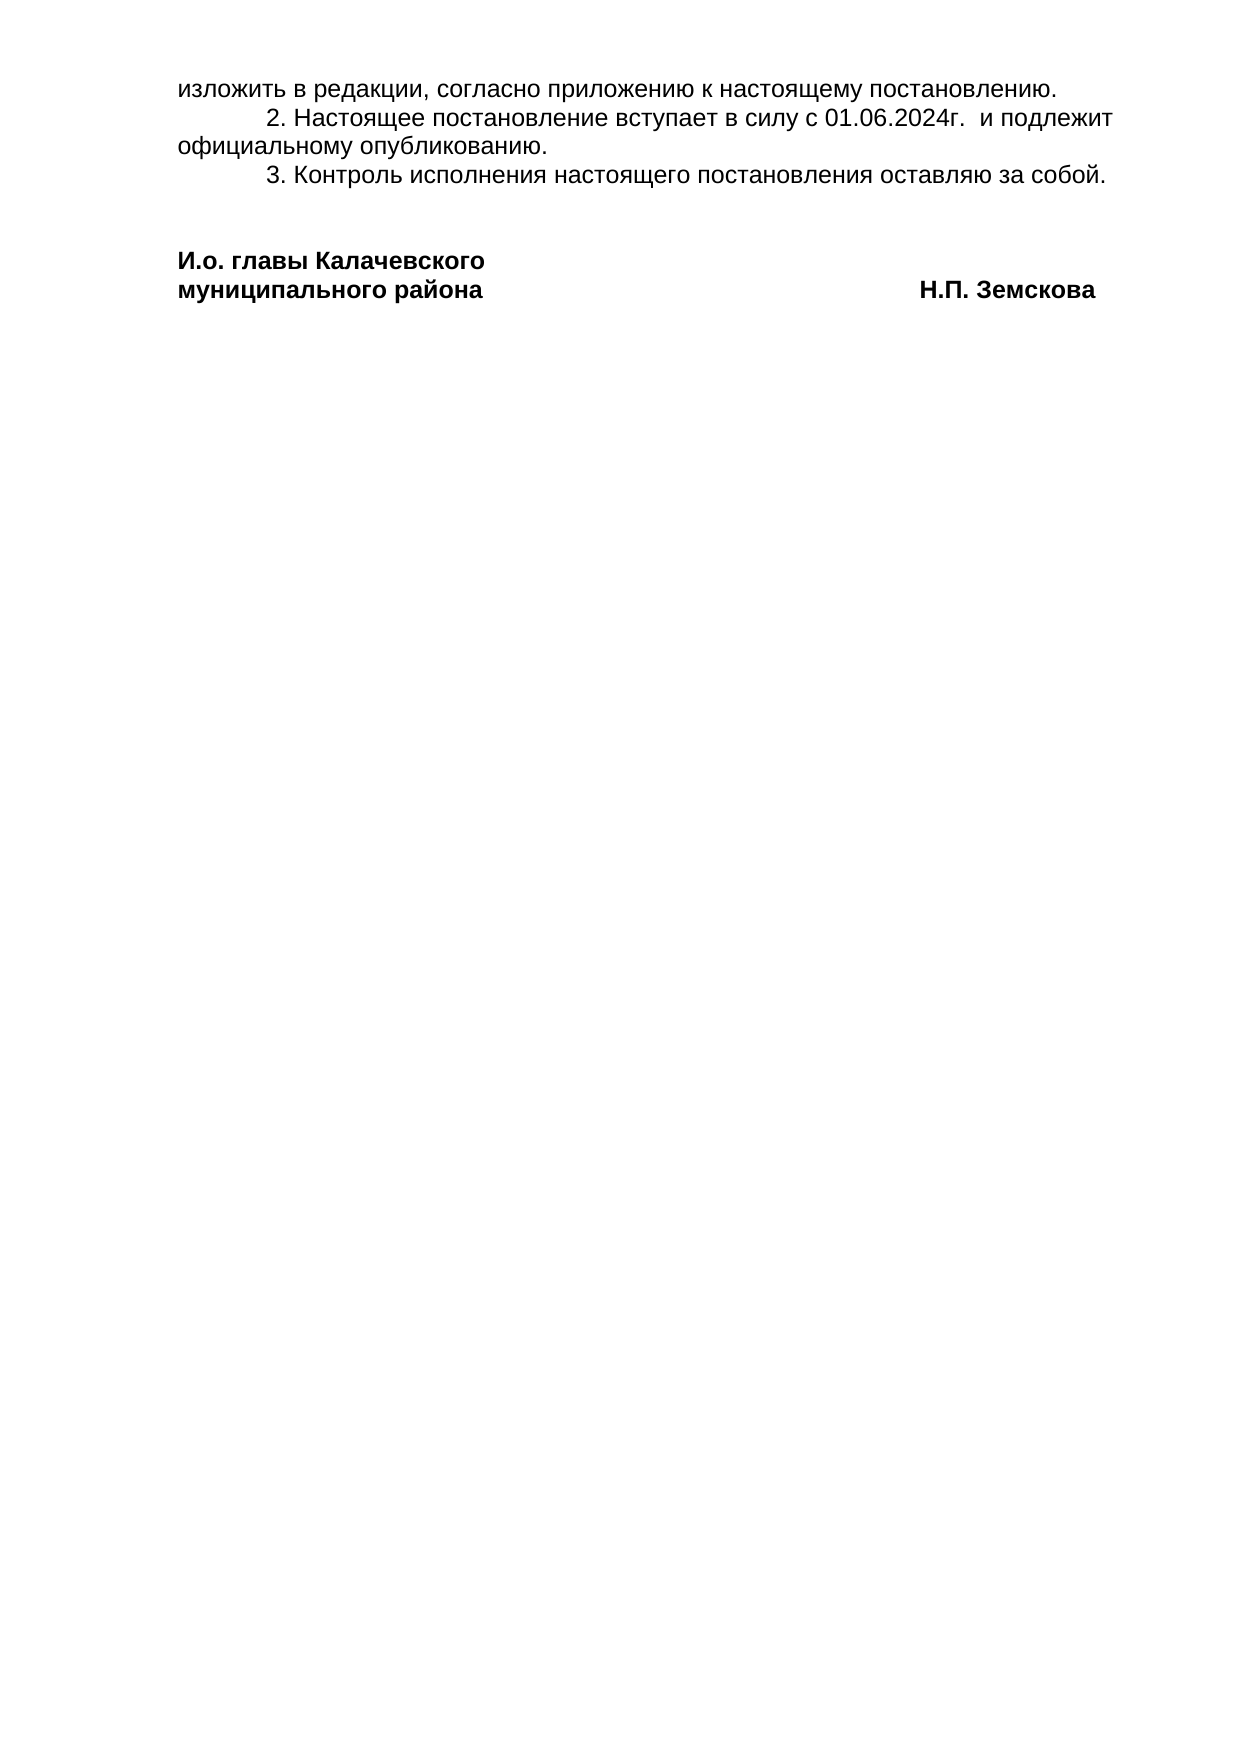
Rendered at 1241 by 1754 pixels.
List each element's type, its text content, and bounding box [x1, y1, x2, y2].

text 3. Контроль исполнения настоящего постановления оставляю за собой. [177, 160, 1152, 189]
text муниципального района Н.П. Земскова [177, 275, 1152, 304]
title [177, 74, 1152, 103]
title 2. Настоящее постановление вступает в силу с 01.06.2024г. и подлежит официальному опубликованию. [177, 103, 1152, 160]
text И.о. главы Калачевского [177, 246, 1152, 275]
